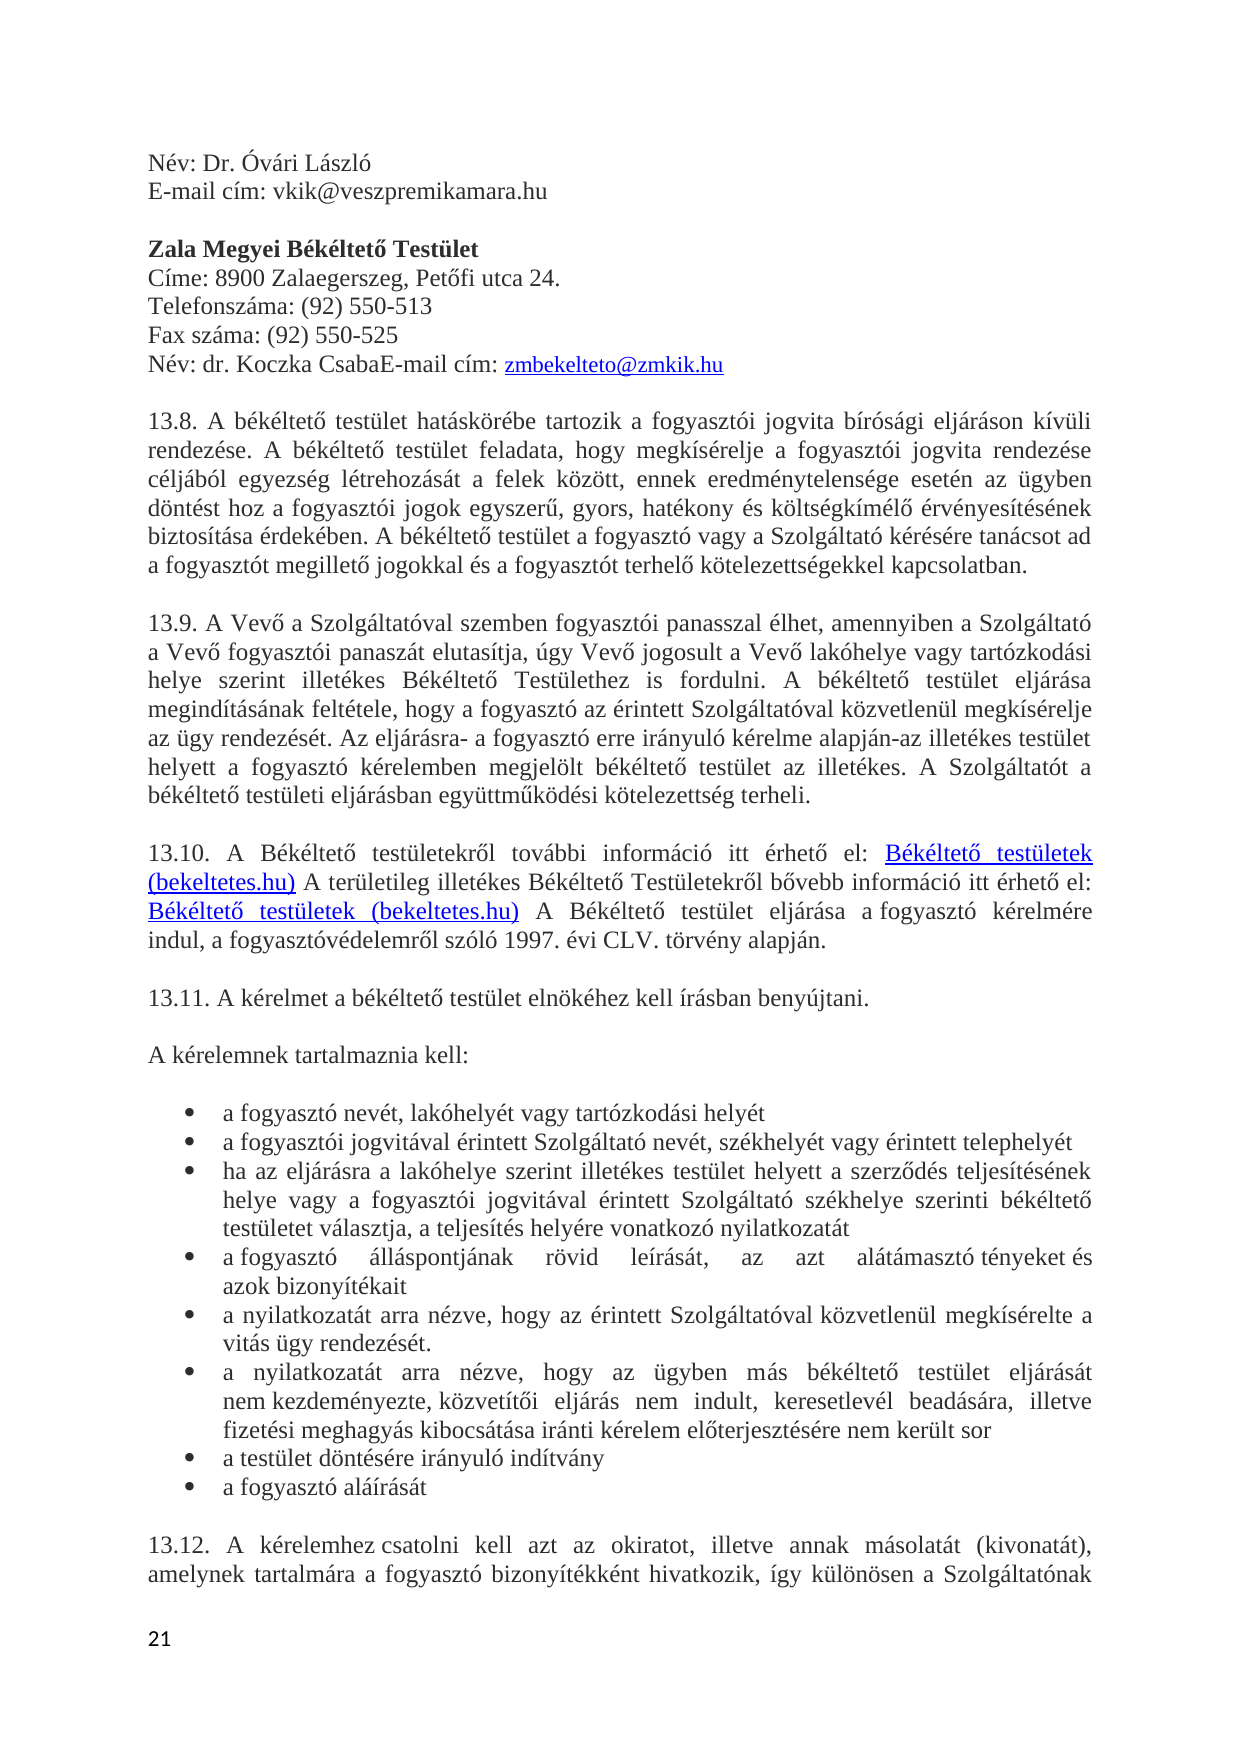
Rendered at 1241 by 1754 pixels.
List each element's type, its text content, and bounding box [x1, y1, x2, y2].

list ha az eljárásra a lakóhelye szerint illetékes testület helyett a szerződés teljesítésének helye vagy a fogyasztói jogvitával érintett Szolgáltató székhelye szerinti békéltető testületet választja, a teljesítés helyére vonatkozó nyilatkozatát [185, 1156, 1093, 1242]
list a fogyasztó álláspontjának rövid leírását, az azt alátámasztó tényeket és azok bizonyítékait [185, 1242, 1093, 1300]
text Zala Megyei Békéltető Testület [148, 234, 1093, 263]
text Név: Dr. Óvári László [148, 148, 1093, 176]
text Telefonszáma: (92) 550-513 [148, 291, 1093, 320]
text Név: dr. Koczka CsabaE-mail cím: zmbekelteto@zmkik.hu [148, 349, 1093, 378]
list a testület döntésére irányuló indítvány [185, 1443, 1093, 1472]
text 13.9. A Vevő a Szolgáltatóval szemben fogyasztói panasszal élhet, amennyiben a Szolgáltató a Vevő fogyasztói panaszát elutasítja, úgy Vevő jogosult a Vevő lakóhelye vagy tartózkodási helye szerint illetékes Békéltető Testülethez is fordulni. A békéltető testület eljárása megindításának feltétele, hogy a fogyasztó az érintett Szolgáltatóval közvetlenül megkísérelje az ügy rendezését. Az eljárásra- a fogyasztó erre irányuló kérelme alapján-az illetékes testület helyett a fogyasztó kérelemben megjelölt békéltető testület az illetékes. A Szolgáltatót a békéltető testületi eljárásban együttműködési kötelezettség terheli. [148, 608, 1093, 809]
text 13.10. A Békéltető testületekről további információ itt érhető el: Békéltető testületek (bekeltetes.hu) A területileg illetékes Békéltető Testületekről bővebb információ itt érhető el: Békéltető testületek (bekeltetes.hu) A Békéltető testület eljárása a fogyasztó kérelmére indul, a fogyasztóvédelemről szóló 1997. évi CLV. törvény alapján. [148, 838, 1093, 953]
list a nyilatkozatát arra nézve, hogy az ügyben más békéltető testület eljárását nem kezdeményezte, közvetítői eljárás nem indult, keresetlevél beadására, illetve fizetési meghagyás kibocsátása iránti kérelem előterjesztésére nem került sor [185, 1357, 1093, 1443]
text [148, 1530, 1093, 1588]
text 13.11. A kérelmet a békéltető testület elnökéhez kell írásban benyújtani. [148, 983, 1093, 1011]
list a nyilatkozatát arra nézve, hogy az érintett Szolgáltatóval közvetlenül megkísérelte a vitás ügy rendezését. [185, 1300, 1093, 1357]
list a fogyasztó aláírását [185, 1472, 1093, 1501]
text 13.8. A békéltető testület hatáskörébe tartozik a fogyasztói jogvita bírósági eljáráson kívüli rendezése. A békéltető testület feladata, hogy megkísérelje a fogyasztói jogvita rendezése céljából egyezség létrehozását a felek között, ennek eredménytelensége esetén az ügyben döntést hoz a fogyasztói jogok egyszerű, gyors, hatékony és költségkímélő érvényesítésének biztosítása érdekében. A békéltető testület a fogyasztó vagy a Szolgáltató kérésére tanácsot ad a fogyasztót megillető jogokkal és a fogyasztót terhelő kötelezettségekkel kapcsolatban. [148, 406, 1093, 579]
list a fogyasztó nevét, lakóhelyét vagy tartózkodási helyét [185, 1098, 1093, 1127]
text A kérelemnek tartalmaznia kell: [148, 1041, 1093, 1069]
text Fax száma: (92) 550-525 [148, 320, 1093, 349]
list a fogyasztói jogvitával érintett Szolgáltató nevét, székhelyét vagy érintett telephelyét [185, 1127, 1093, 1156]
text E-mail cím: vkik@veszpremikamara.hu [148, 176, 1093, 205]
text Címe: 8900 Zalaegerszeg, Petőfi utca 24. [148, 263, 1093, 291]
